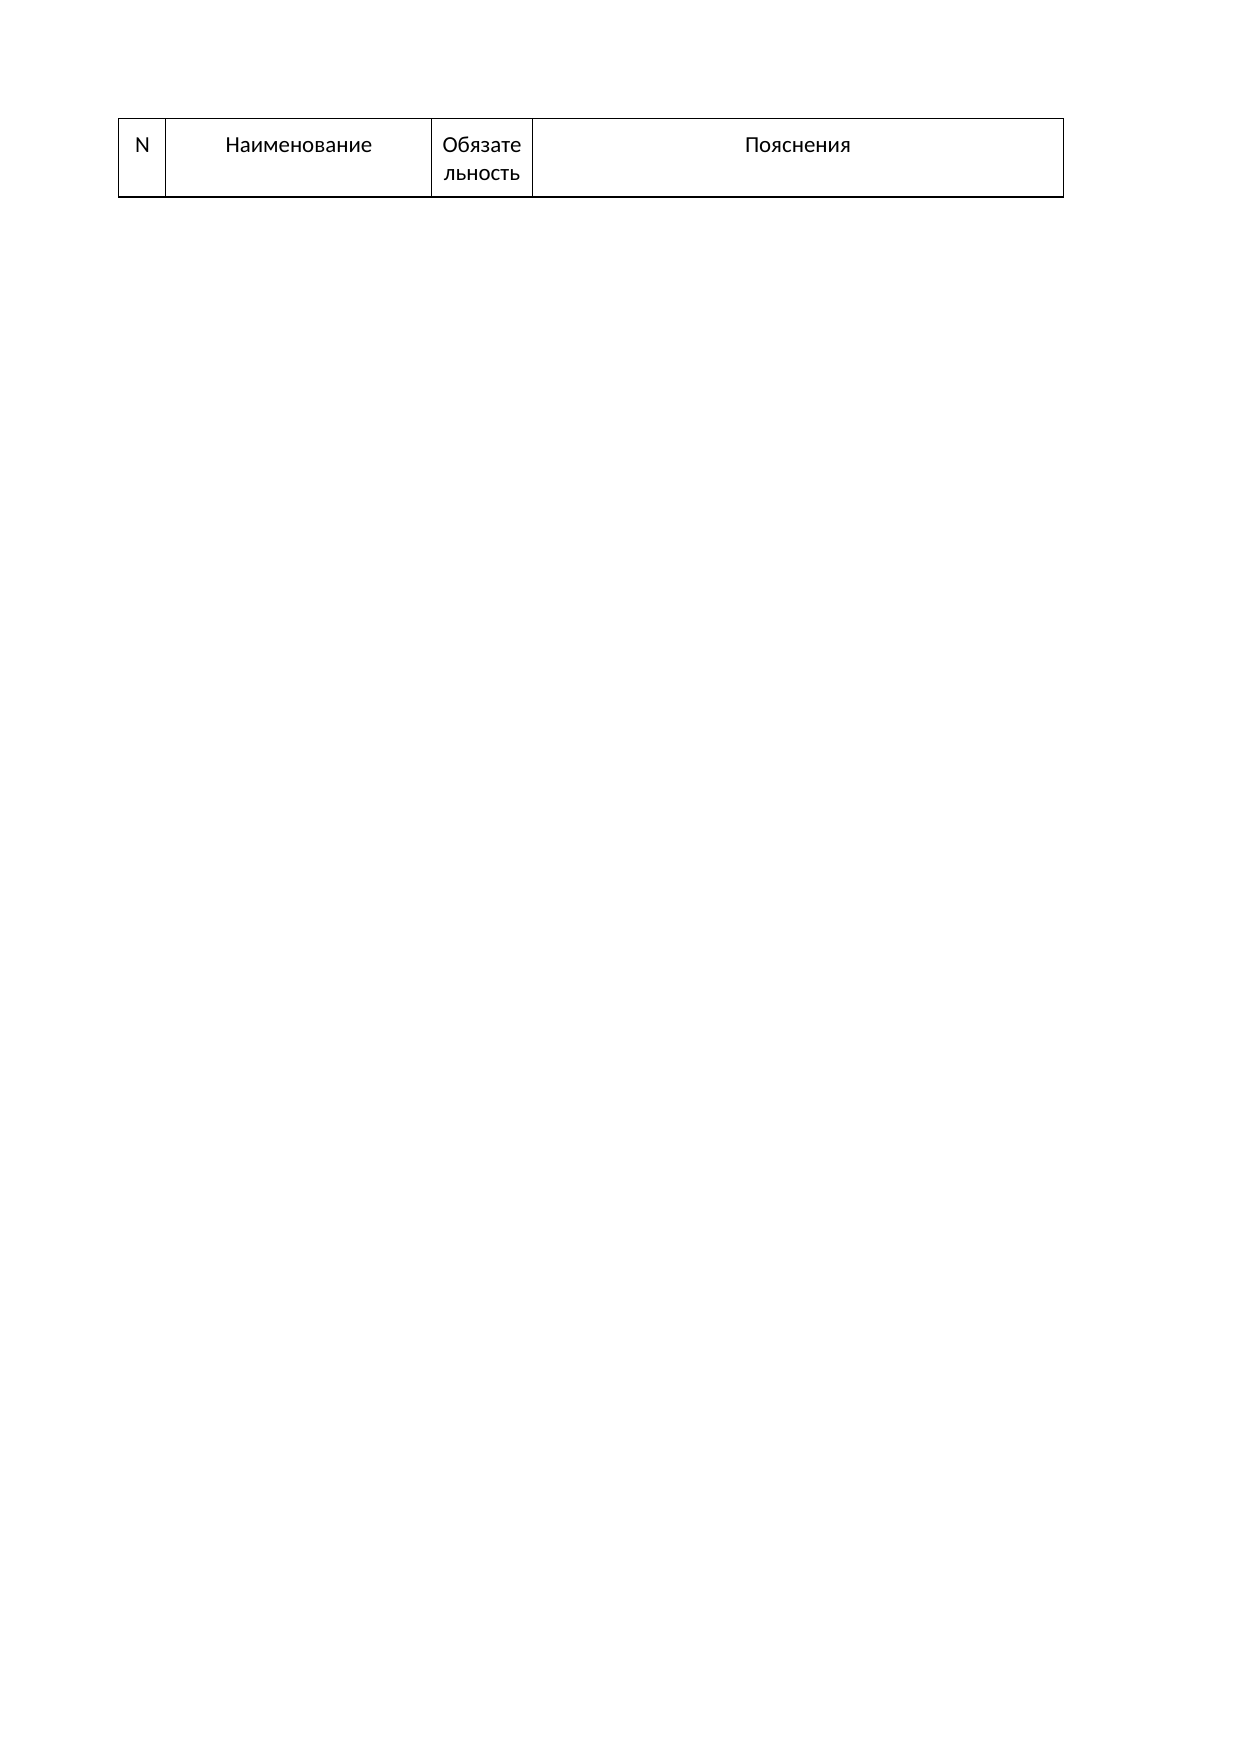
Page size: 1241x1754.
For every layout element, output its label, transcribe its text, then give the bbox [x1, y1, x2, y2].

table_header Обязательность [432, 119, 532, 196]
table_header Пояснения [533, 119, 1063, 196]
table_header N [119, 119, 165, 196]
table_header Наименование [166, 119, 431, 196]
